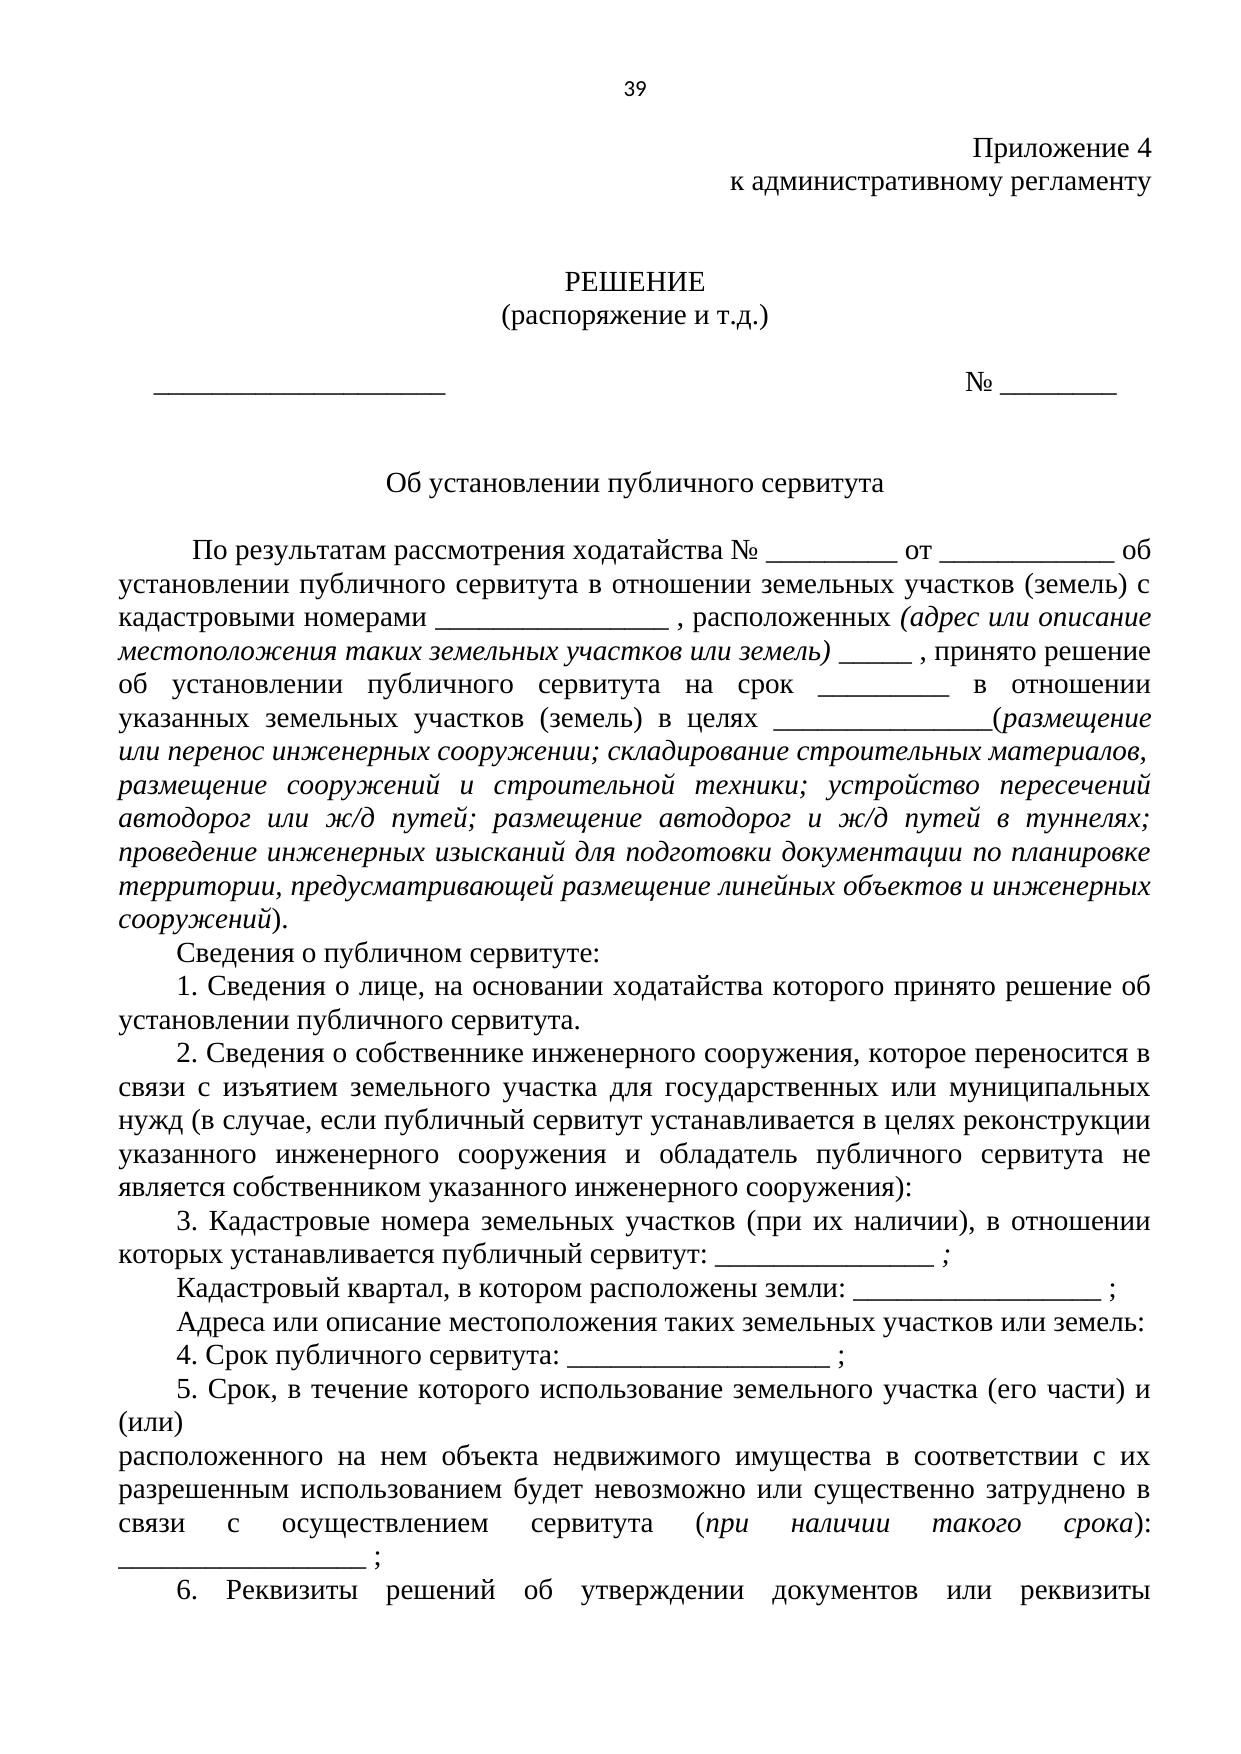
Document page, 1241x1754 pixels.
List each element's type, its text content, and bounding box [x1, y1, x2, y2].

text Адреса или описание местоположения таких земельных участков или земель: [118, 1304, 1152, 1337]
text Кадастровый квартал, в котором расположены земли: _________________ ; [118, 1270, 1152, 1304]
text 2. Сведения о собственнике инженерного сооружения, которое переносится в связи с изъятием земельного участка для государственных или муниципальных нужд (в случае, если публичный сервитут устанавливается в целях реконструкции указанного инженерного сооружения и обладатель публичного сервитута не является собственником указанного инженерного сооружения): [118, 1035, 1152, 1203]
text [118, 1572, 1152, 1606]
text Сведения о публичном сервитуте: [118, 935, 1152, 968]
text 1. Сведения о лице, на основании ходатайства которого принято решение об установлении публичного сервитута. [118, 968, 1152, 1035]
text 5. Срок, в течение которого использование земельного участка (его части) и (или) [118, 1371, 1152, 1438]
text размещение сооружений и строительной техники; устройство пересечений автодорог или ж/д путей; размещение автодорог и ж/д путей в туннелях; проведение инженерных изысканий для подготовки документации по планировке территории, предусматривающей размещение линейных объектов и инженерных сооружений). [118, 767, 1152, 935]
text ____________________ № ________ [118, 364, 1152, 398]
text По результатам рассмотрения ходатайства № _________ от ____________ об установлении публичного сервитута в отношении земельных участков (земель) с кадастровыми номерами ________________ , расположенных (адрес или описание местоположения таких земельных участков или земель) _____ , принято решение об установлении публичного сервитута на срок _________ в отношении указанных земельных участков (земель) в целях _______________(размещение или перенос инженерных сооружении; складирование строительных материалов, [118, 532, 1152, 767]
text расположенного на нем объекта недвижимого имущества в соответствии с их разрешенным использованием будет невозможно или существенно затруднено в связи с осуществлением сервитута (при наличии такого срока): _________________ ; [118, 1438, 1152, 1572]
text 4. Срок публичного сервитута: __________________ ; [118, 1337, 1152, 1371]
text Приложение 4 [118, 130, 1152, 163]
text РЕШЕНИЕ [118, 264, 1152, 297]
text Об установлении публичного сервитута [118, 465, 1152, 499]
text (распоряжение и т.д.) [118, 297, 1152, 331]
text к административному регламенту [118, 163, 1152, 197]
text 3. Кадастровые номера земельных участков (при их наличии), в отношении которых устанавливается публичный сервитут: _______________ ; [118, 1203, 1152, 1270]
